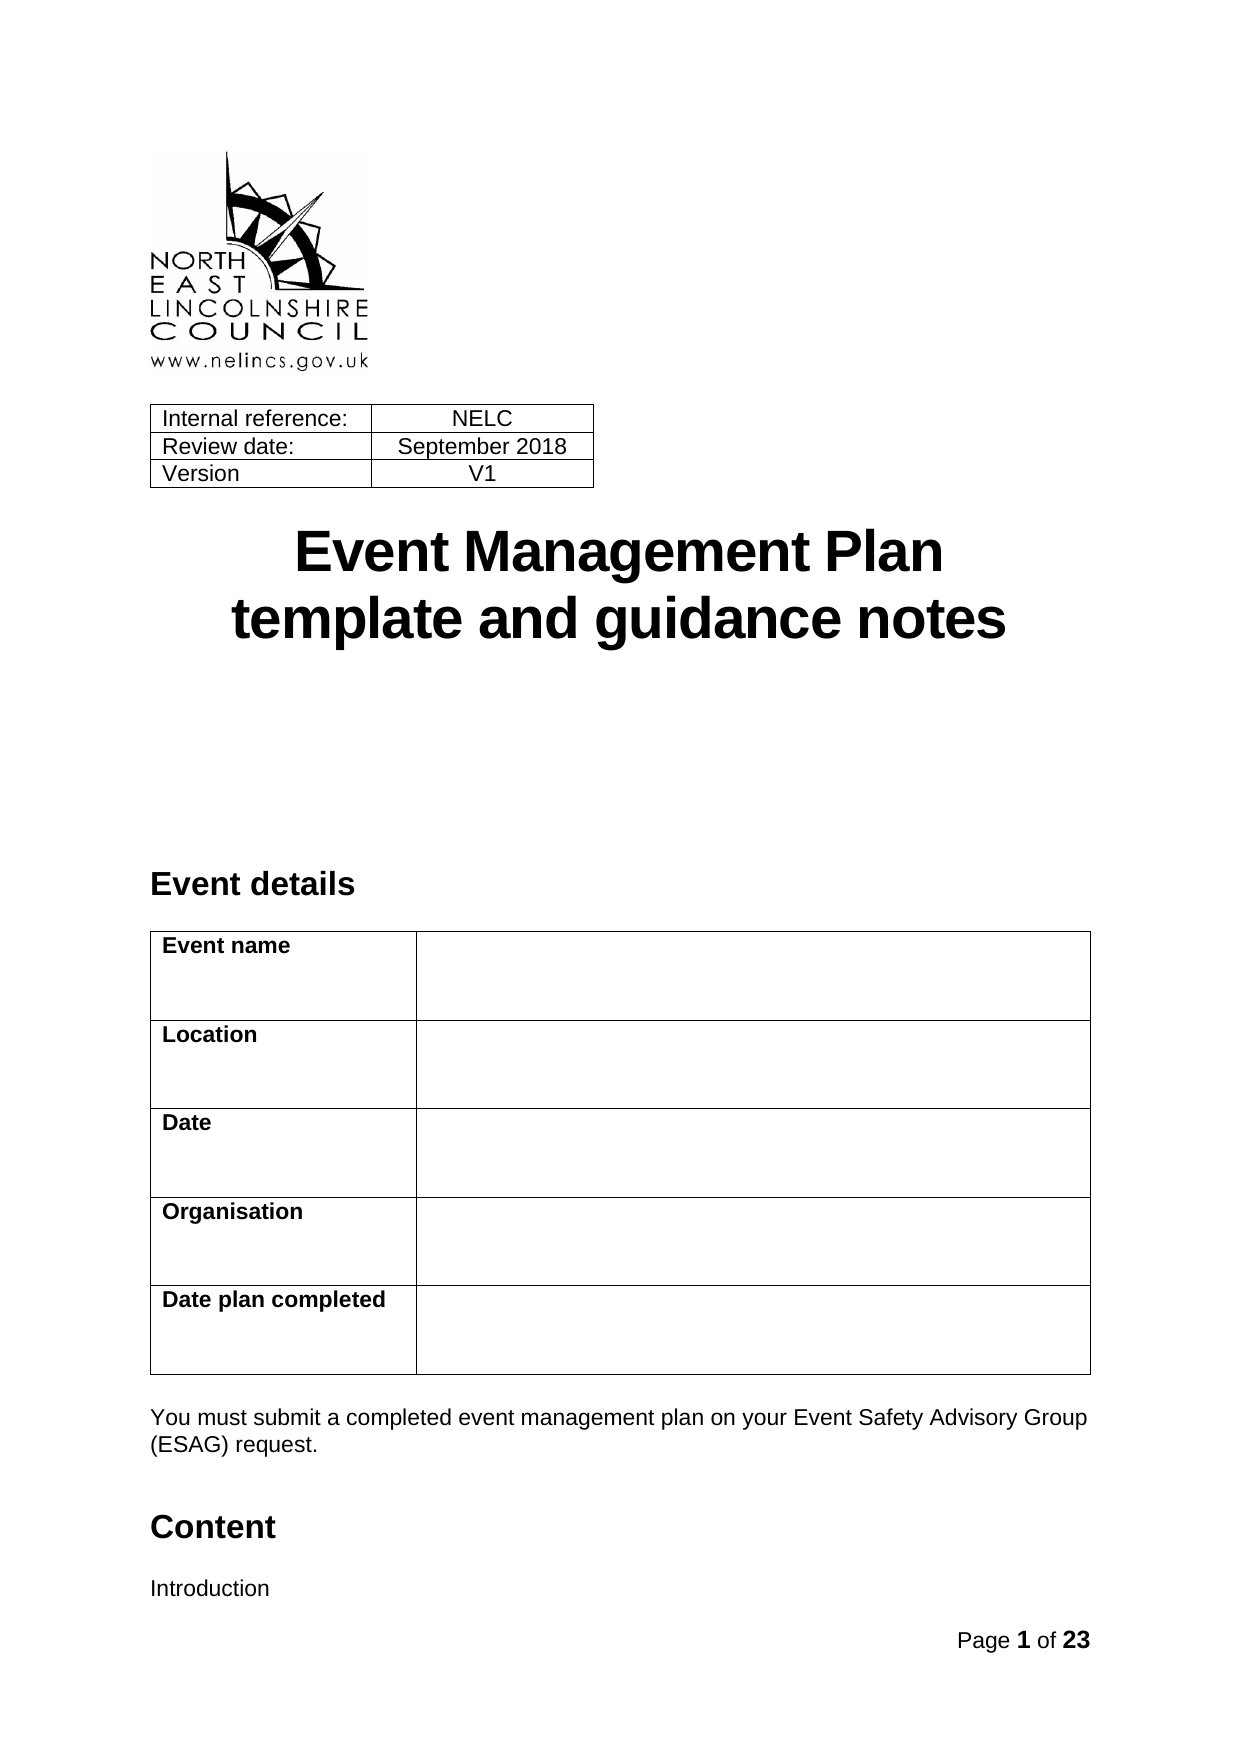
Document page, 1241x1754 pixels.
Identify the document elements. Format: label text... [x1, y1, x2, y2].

table_cell Organisation [151, 1198, 416, 1285]
subtitle Content [150, 1507, 1090, 1545]
table_cell September 2018 [372, 433, 593, 459]
table_header [417, 932, 1090, 1020]
table_cell [417, 1198, 1090, 1285]
picture [150, 150, 369, 375]
text You must submit a completed event management plan on your Event Safety Advisory Group (ESAG) request. [150, 1404, 1090, 1457]
table_header Internal reference: [151, 405, 371, 432]
table_cell [417, 1286, 1090, 1374]
table_cell Location [151, 1021, 416, 1108]
table_cell [417, 1021, 1090, 1108]
table_cell [417, 1109, 1090, 1197]
table_header NELC [372, 405, 593, 432]
title template and guidance notes [150, 584, 1090, 651]
table_cell Date [151, 1109, 416, 1197]
table_cell Review date: [151, 433, 371, 459]
table_header Event name [151, 932, 416, 1020]
table_cell Version [151, 460, 371, 487]
title Event Management Plan [150, 517, 1090, 584]
subtitle Event details [150, 864, 1090, 902]
text Introduction [150, 1574, 1090, 1601]
table_cell V1 [372, 460, 593, 487]
table_cell Date plan completed [151, 1286, 416, 1374]
